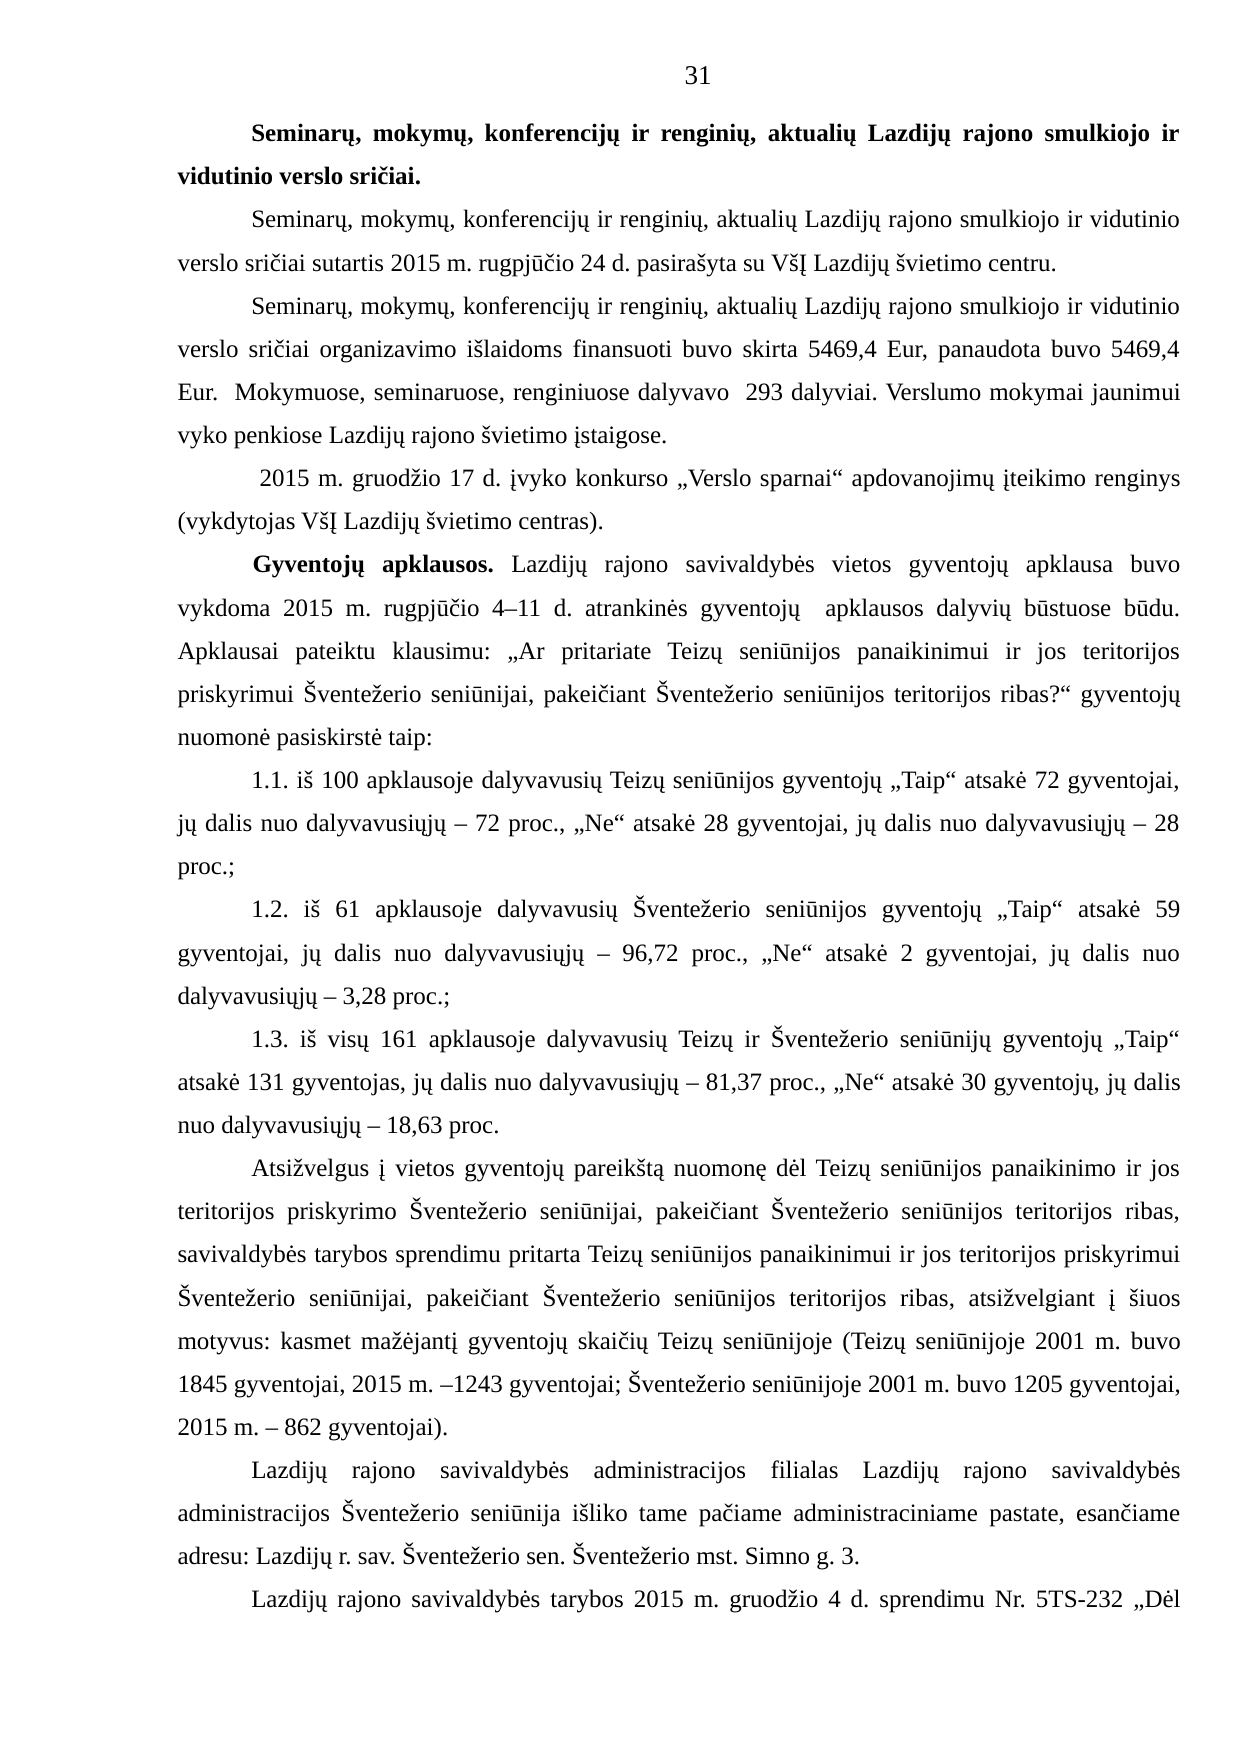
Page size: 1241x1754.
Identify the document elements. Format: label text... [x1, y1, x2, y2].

text Seminarų, mokymų, konferencijų ir renginių, aktualių Lazdijų rajono smulkiojo ir vidutinio verslo sričiai sutartis 2015 m. rugpjūčio 24 d. pasirašyta su VšĮ Lazdijų švietimo centru. [177, 204, 1181, 276]
text 1.3. iš visų 161 apklausoje dalyvavusių Teizų ir Šventežerio seniūnijų gyventojų „Taip“ atsakė 131 gyventojas, jų dalis nuo dalyvavusiųjų – 81,37 proc., „Ne“ atsakė 30 gyventojų, jų dalis nuo dalyvavusiųjų – 18,63 proc. [177, 1024, 1181, 1139]
text Gyventojų apklausos. Lazdijų rajono savivaldybės vietos gyventojų apklausa buvo vykdoma 2015 m. rugpjūčio 4–11 d. atrankinės gyventojų apklausos dalyvių būstuose būdu. Apklausai pateiktu klausimu: „Ar pritariate Teizų seniūnijos panaikinimui ir jos teritorijos priskyrimui Šventežerio seniūnijai, pakeičiant Šventežerio seniūnijos teritorijos ribas?“ gyventojų nuomonė pasiskirstė taip: [177, 549, 1181, 751]
text 1.2. iš 61 apklausoje dalyvavusių Šventežerio seniūnijos gyventojų „Taip“ atsakė 59 gyventojai, jų dalis nuo dalyvavusiųjų – 96,72 proc., „Ne“ atsakė 2 gyventojai, jų dalis nuo dalyvavusiųjų – 3,28 proc.; [177, 894, 1181, 1009]
text 2015 m. gruodžio 17 d. įvyko konkurso „Verslo sparnai“ apdovanojimų įteikimo renginys (vykdytojas VšĮ Lazdijų švietimo centras). [177, 463, 1181, 535]
text 1.1. iš 100 apklausoje dalyvavusių Teizų seniūnijos gyventojų „Taip“ atsakė 72 gyventojai, jų dalis nuo dalyvavusiųjų – 72 proc., „Ne“ atsakė 28 gyventojai, jų dalis nuo dalyvavusiųjų – 28 proc.; [177, 765, 1181, 880]
text Seminarų, mokymų, konferencijų ir renginių, aktualių Lazdijų rajono smulkiojo ir vidutinio verslo sričiai organizavimo išlaidoms finansuoti buvo skirta 5469,4 Eur, panaudota buvo 5469,4 Eur. Mokymuose, seminaruose, renginiuose dalyvavo 293 dalyviai. Verslumo mokymai jaunimui vyko penkiose Lazdijų rajono švietimo įstaigose. [177, 291, 1181, 449]
text Lazdijų rajono savivaldybės administracijos filialas Lazdijų rajono savivaldybės administracijos Šventežerio seniūnija išliko tame pačiame administraciniame pastate, esančiame adresu: Lazdijų r. sav. Šventežerio sen. Šventežerio mst. Simno g. 3. [177, 1455, 1181, 1570]
text Seminarų, mokymų, konferencijų ir renginių, aktualių Lazdijų rajono smulkiojo ir vidutinio verslo sričiai. [177, 118, 1181, 190]
text Atsižvelgus į vietos gyventojų pareikštą nuomonę dėl Teizų seniūnijos panaikinimo ir jos teritorijos priskyrimo Šventežerio seniūnijai, pakeičiant Šventežerio seniūnijos teritorijos ribas, savivaldybės tarybos sprendimu pritarta Teizų seniūnijos panaikinimui ir jos teritorijos priskyrimui Šventežerio seniūnijai, pakeičiant Šventežerio seniūnijos teritorijos ribas, atsižvelgiant į šiuos motyvus: kasmet mažėjantį gyventojų skaičių Teizų seniūnijoje (Teizų seniūnijoje 2001 m. buvo 1845 gyventojai, 2015 m. –1243 gyventojai; Šventežerio seniūnijoje 2001 m. buvo 1205 gyventojai, 2015 m. – 862 gyventojai). [177, 1153, 1181, 1441]
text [177, 1584, 1181, 1613]
